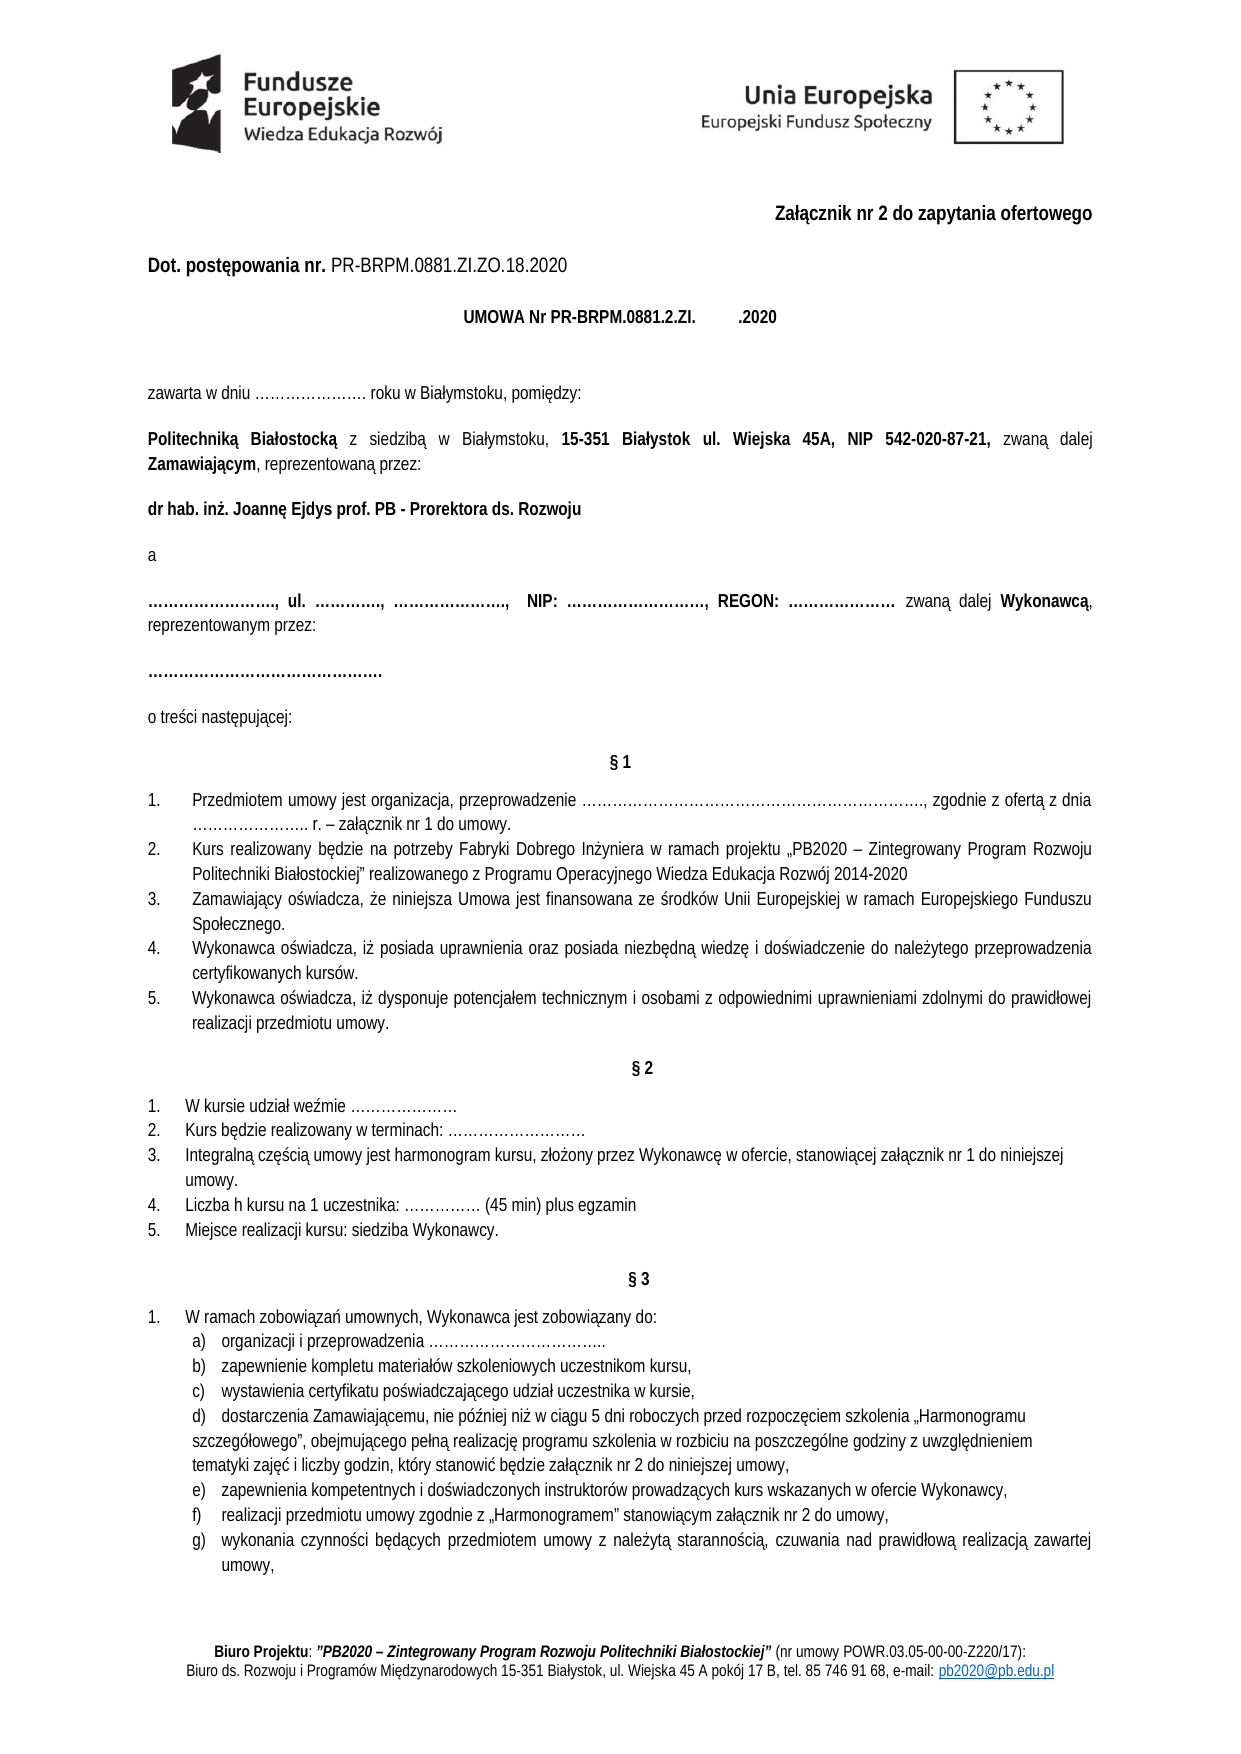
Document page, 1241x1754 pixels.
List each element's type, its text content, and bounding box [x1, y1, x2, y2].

list § 2 [192, 1057, 1093, 1079]
text § 1 [148, 751, 1093, 773]
list wykonania czynności będących przedmiotem umowy z należytą starannością, czuwania nad prawidłową realizacją zawartej umowy, [192, 1529, 1093, 1575]
list realizacji przedmiotu umowy zgodnie z „Harmonogramem” stanowiącym załącznik nr 2 do umowy, [192, 1504, 1093, 1526]
text o treści następującej: [148, 706, 1093, 727]
list Integralną częścią umowy jest harmonogram kursu, złożony przez Wykonawcę w ofercie, stanowiącej załącznik nr 1 do niniejszej umowy. [148, 1144, 1093, 1191]
text Politechniką Białostocką z siedzibą w Białymstoku, 15-351 Białystok ul. Wiejska 45A, NIP 542-020-87-21, zwaną dalej Zamawiającym, reprezentowaną przez: [148, 428, 1093, 474]
text ……………………., ul. …………., …………………., NIP: ………………………, REGON: ………………… zwaną dalej Wykonawcą, reprezentowanym przez: [148, 589, 1093, 636]
text zawarta w dniu …………………. roku w Białymstoku, pomiędzy: [148, 382, 1093, 404]
picture [147, 29, 1093, 175]
list dostarczenia Zamawiającemu, nie później niż w ciągu 5 dni roboczych przed rozpoczęciem szkolenia „Harmonogramu [192, 1405, 1093, 1426]
list Przedmiotem umowy jest organizacja, przeprowadzenie …………………………………………………………., zgodnie z ofertą z dnia ………………….. r. – załącznik nr 1 do umowy. [148, 788, 1093, 835]
subtitle Dot. postępowania nr. PR-BRPM.0881.ZI.ZO.18.2020 [148, 253, 1093, 277]
list Liczba h kursu na 1 uczestnika: …………… (45 min) plus egzamin [148, 1194, 1093, 1215]
list szczegółowego”, obejmującego pełną realizację programu szkolenia w rozbiciu na poszczególne godziny z uwzględnieniem [192, 1429, 1093, 1451]
list Kurs realizowany będzie na potrzeby Fabryki Dobrego Inżyniera w ramach projektu „PB2020 – Zintegrowany Program Rozwoju Politechniki Białostockiej” realizowanego z Programu Operacyjnego Wiedza Edukacja Rozwój 2014-2020 [148, 838, 1093, 884]
subtitle UMOWA Nr PR-BRPM.0881.2.ZI. .2020 [148, 306, 1093, 327]
text Załącznik nr 2 do zapytania ofertowego [148, 201, 1093, 224]
list Miejsce realizacji kursu: siedziba Wykonawcy. [148, 1218, 1093, 1240]
list tematyki zajęć i liczby godzin, który stanowić będzie załącznik nr 2 do niniejszej umowy, [192, 1454, 1093, 1476]
text ………………………………………. [148, 660, 1093, 682]
list § 3 [185, 1268, 1093, 1290]
list Wykonawca oświadcza, iż posiada uprawnienia oraz posiada niezbędną wiedzę i doświadczenie do należytego przeprowadzenia certyfikowanych kursów. [148, 937, 1093, 984]
list W kursie udział weźmie ………………… [148, 1094, 1093, 1116]
list zapewnienia kompetentnych i doświadczonych instruktorów prowadzących kurs wskazanych w ofercie Wykonawcy, [192, 1479, 1093, 1501]
list Zamawiający oświadcza, że niniejsza Umowa jest finansowana ze środków Unii Europejskiej w ramach Europejskiego Funduszu Społecznego. [148, 888, 1093, 934]
list wystawienia certyfikatu poświadczającego udział uczestnika w kursie, [192, 1380, 1093, 1402]
list Kurs będzie realizowany w terminach: ……………………… [148, 1119, 1093, 1141]
list Wykonawca oświadcza, iż dysponuje potencjałem technicznym i osobami z odpowiednimi uprawnieniami zdolnymi do prawidłowej realizacji przedmiotu umowy. [148, 987, 1093, 1033]
text a [148, 544, 1093, 566]
list zapewnienie kompletu materiałów szkoleniowych uczestnikom kursu, [192, 1355, 1093, 1377]
text dr hab. inż. Joannę Ejdys prof. PB - Prorektora ds. Rozwoju [148, 498, 1093, 520]
list organizacji i przeprowadzenia …………………………….. [192, 1330, 1093, 1352]
list W ramach zobowiązań umownych, Wykonawca jest zobowiązany do: [148, 1306, 1093, 1327]
